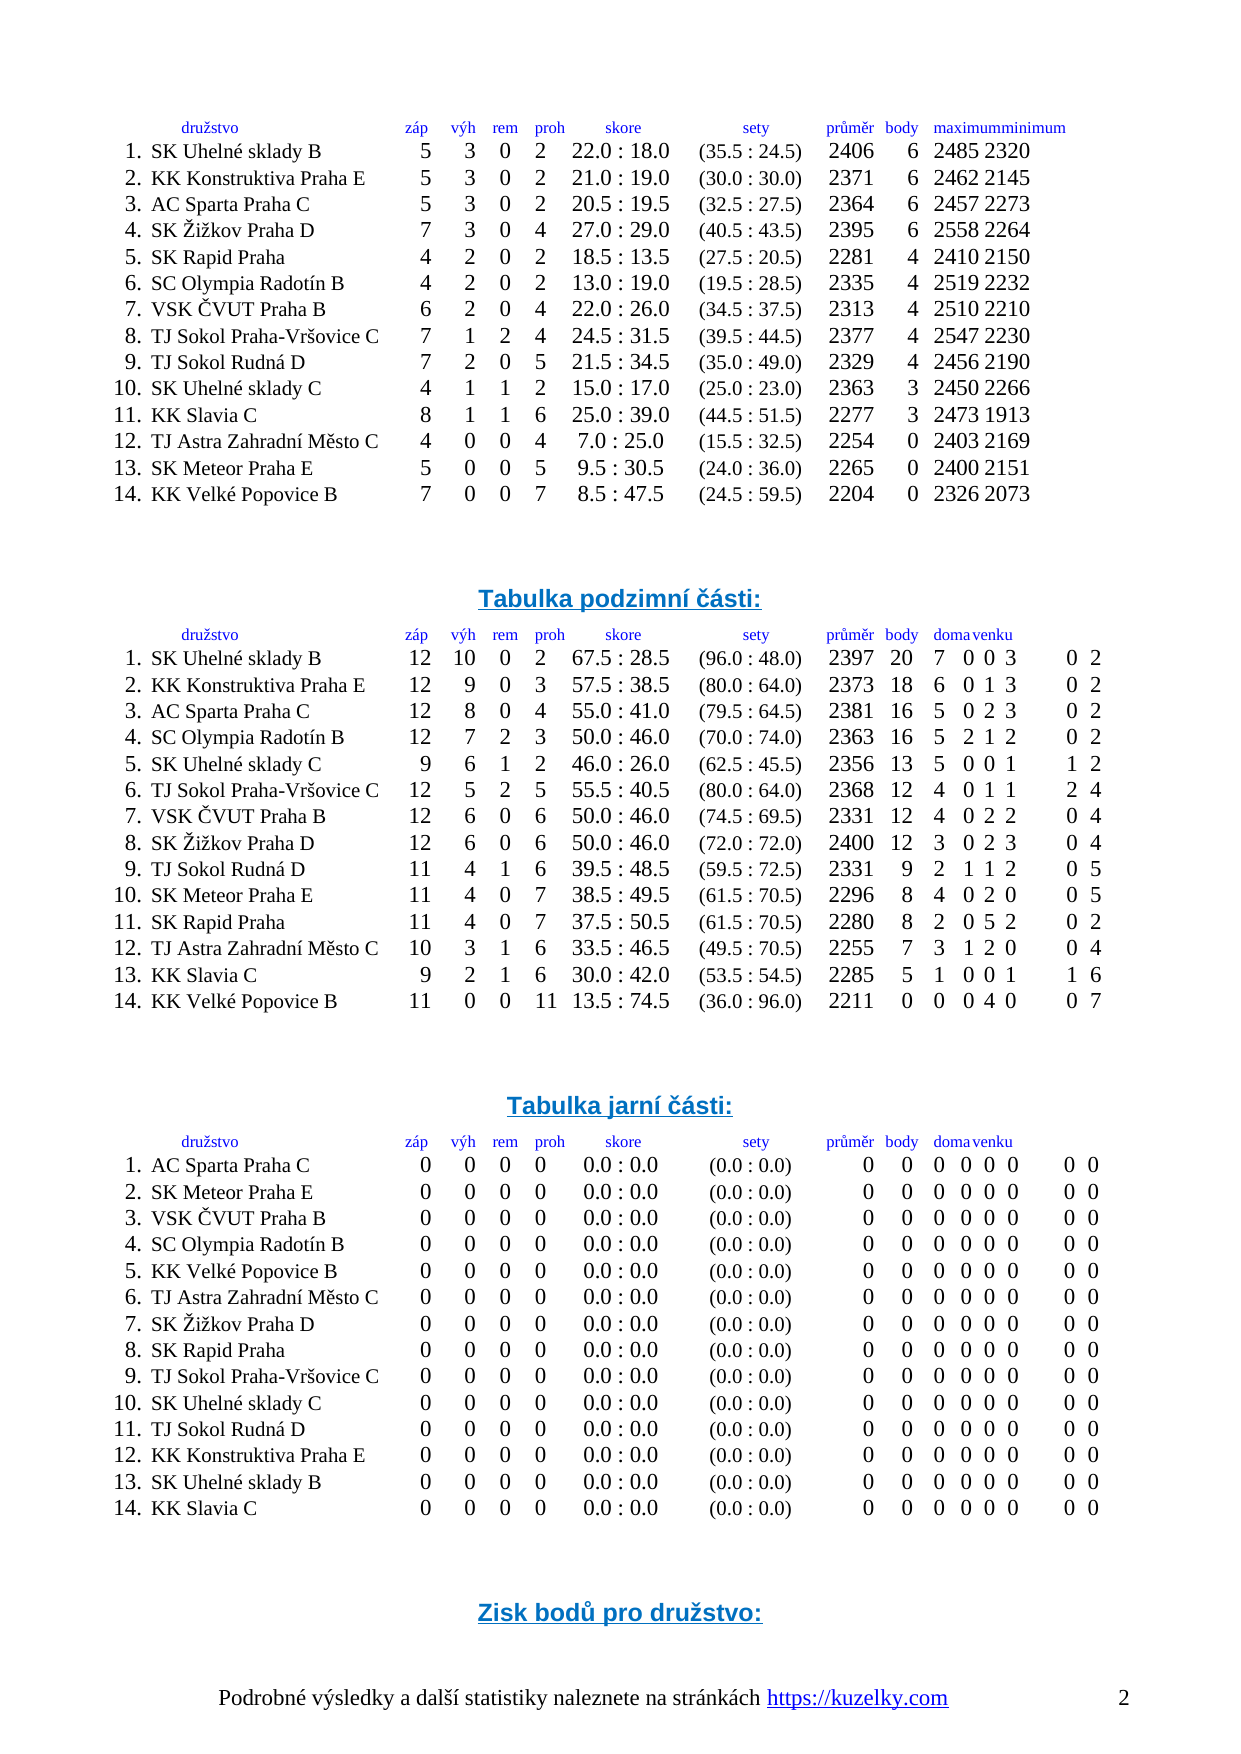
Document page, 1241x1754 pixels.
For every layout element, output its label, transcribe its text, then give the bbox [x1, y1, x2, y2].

text 10. SK Uhelné sklady C 4 1 1 2 15.0 : 17.0 (25.0 : 23.0) 2363 3 2450 2266 [106, 374, 1134, 401]
text 12. TJ Astra Zahradní Město C 10 3 1 6 33.5 : 46.5 (49.5 : 70.5) 2255 7 3 1 2 0 0 4 [106, 934, 1134, 961]
text 14. KK Velké Popovice B 11 0 0 11 13.5 : 74.5 (36.0 : 96.0) 2211 0 0 0 4 0 0 7 [106, 987, 1134, 1013]
text 5. SK Rapid Praha 4 2 0 2 18.5 : 13.5 (27.5 : 20.5) 2281 4 2410 2150 [106, 243, 1134, 269]
text 7. VSK ČVUT Praha B 12 6 0 6 50.0 : 46.0 (74.5 : 69.5) 2331 12 4 0 2 2 0 4 [106, 802, 1134, 829]
text 11. TJ Sokol Rudná D 0 0 0 0 0.0 : 0.0 (0.0 : 0.0) 0 0 0 0 0 0 0 0 [106, 1415, 1134, 1441]
text 8. SK Žižkov Praha D 12 6 0 6 50.0 : 46.0 (72.0 : 72.0) 2400 12 3 0 2 3 0 4 [106, 829, 1134, 855]
text 6. TJ Sokol Praha-Vršovice C 12 5 2 5 55.5 : 40.5 (80.0 : 64.0) 2368 12 4 0 1 1 2 4 [106, 776, 1134, 802]
text 2. SK Meteor Praha E 0 0 0 0 0.0 : 0.0 (0.0 : 0.0) 0 0 0 0 0 0 0 0 [106, 1178, 1134, 1204]
text 7. VSK ČVUT Praha B 6 2 0 4 22.0 : 26.0 (34.5 : 37.5) 2313 4 2510 2210 [106, 295, 1134, 322]
text 9. TJ Sokol Praha-Vršovice C 0 0 0 0 0.0 : 0.0 (0.0 : 0.0) 0 0 0 0 0 0 0 0 [106, 1362, 1134, 1389]
text 11. KK Slavia C 8 1 1 6 25.0 : 39.0 (44.5 : 51.5) 2277 3 2473 1913 [106, 401, 1134, 427]
text 4. SK Žižkov Praha D 7 3 0 4 27.0 : 29.0 (40.5 : 43.5) 2395 6 2558 2264 [106, 216, 1134, 243]
text 12. TJ Astra Zahradní Město C 4 0 0 4 7.0 : 25.0 (15.5 : 32.5) 2254 0 2403 2169 [106, 427, 1134, 453]
text 11. SK Rapid Praha 11 4 0 7 37.5 : 50.5 (61.5 : 70.5) 2280 8 2 0 5 2 0 2 [106, 908, 1134, 934]
text 5. KK Velké Popovice B 0 0 0 0 0.0 : 0.0 (0.0 : 0.0) 0 0 0 0 0 0 0 0 [106, 1257, 1134, 1283]
text 7. SK Žižkov Praha D 0 0 0 0 0.0 : 0.0 (0.0 : 0.0) 0 0 0 0 0 0 0 0 [106, 1309, 1134, 1336]
text 1. SK Uhelné sklady B 5 3 0 2 22.0 : 18.0 (35.5 : 24.5) 2406 6 2485 2320 [106, 137, 1134, 164]
text 6. TJ Astra Zahradní Město C 0 0 0 0 0.0 : 0.0 (0.0 : 0.0) 0 0 0 0 0 0 0 0 [106, 1283, 1134, 1309]
text 13. SK Meteor Praha E 5 0 0 5 9.5 : 30.5 (24.0 : 36.0) 2265 0 2400 2151 [106, 453, 1134, 480]
text 10. SK Uhelné sklady C 0 0 0 0 0.0 : 0.0 (0.0 : 0.0) 0 0 0 0 0 0 0 0 [106, 1389, 1134, 1415]
text Tabulka podzimní části: [94, 584, 1145, 613]
text 4. SC Olympia Radotín B 12 7 2 3 50.0 : 46.0 (70.0 : 74.0) 2363 16 5 2 1 2 0 2 [106, 723, 1134, 750]
text 8. TJ Sokol Praha-Vršovice C 7 1 2 4 24.5 : 31.5 (39.5 : 44.5) 2377 4 2547 2230 [106, 322, 1134, 348]
text 8. SK Rapid Praha 0 0 0 0 0.0 : 0.0 (0.0 : 0.0) 0 0 0 0 0 0 0 0 [106, 1336, 1134, 1362]
text 3. AC Sparta Praha C 5 3 0 2 20.5 : 19.5 (32.5 : 27.5) 2364 6 2457 2273 [106, 190, 1134, 216]
text 13. SK Uhelné sklady B 0 0 0 0 0.0 : 0.0 (0.0 : 0.0) 0 0 0 0 0 0 0 0 [106, 1468, 1134, 1494]
text družstvo záp výh rem proh skore sety průměr body maximum minimum [106, 118, 1134, 137]
text 3. VSK ČVUT Praha B 0 0 0 0 0.0 : 0.0 (0.0 : 0.0) 0 0 0 0 0 0 0 0 [106, 1204, 1134, 1231]
text 1. AC Sparta Praha C 0 0 0 0 0.0 : 0.0 (0.0 : 0.0) 0 0 0 0 0 0 0 0 [106, 1151, 1134, 1178]
text 13. KK Slavia C 9 2 1 6 30.0 : 42.0 (53.5 : 54.5) 2285 5 1 0 0 1 1 6 [106, 961, 1134, 987]
text Tabulka jarní části: [94, 1091, 1145, 1120]
text 5. SK Uhelné sklady C 9 6 1 2 46.0 : 26.0 (62.5 : 45.5) 2356 13 5 0 0 1 1 2 [106, 750, 1134, 776]
text 3. AC Sparta Praha C 12 8 0 4 55.0 : 41.0 (79.5 : 64.5) 2381 16 5 0 2 3 0 2 [106, 697, 1134, 723]
text 9. TJ Sokol Rudná D 7 2 0 5 21.5 : 34.5 (35.0 : 49.0) 2329 4 2456 2190 [106, 348, 1134, 374]
text 2. KK Konstruktiva Praha E 5 3 0 2 21.0 : 19.0 (30.0 : 30.0) 2371 6 2462 2145 [106, 164, 1134, 190]
text 2. KK Konstruktiva Praha E 12 9 0 3 57.5 : 38.5 (80.0 : 64.0) 2373 18 6 0 1 3 0 2 [106, 671, 1134, 697]
text Zisk bodů pro družstvo: [94, 1598, 1145, 1627]
text 12. KK Konstruktiva Praha E 0 0 0 0 0.0 : 0.0 (0.0 : 0.0) 0 0 0 0 0 0 0 0 [106, 1441, 1134, 1468]
text 14. KK Velké Popovice B 7 0 0 7 8.5 : 47.5 (24.5 : 59.5) 2204 0 2326 2073 [106, 480, 1134, 506]
text 9. TJ Sokol Rudná D 11 4 1 6 39.5 : 48.5 (59.5 : 72.5) 2331 9 2 1 1 2 0 5 [106, 855, 1134, 882]
text 4. SC Olympia Radotín B 0 0 0 0 0.0 : 0.0 (0.0 : 0.0) 0 0 0 0 0 0 0 0 [106, 1231, 1134, 1257]
text 14. KK Slavia C 0 0 0 0 0.0 : 0.0 (0.0 : 0.0) 0 0 0 0 0 0 0 0 [106, 1494, 1134, 1520]
text 6. SC Olympia Radotín B 4 2 0 2 13.0 : 19.0 (19.5 : 28.5) 2335 4 2519 2232 [106, 269, 1134, 295]
text 1. SK Uhelné sklady B 12 10 0 2 67.5 : 28.5 (96.0 : 48.0) 2397 20 7 0 0 3 0 2 [106, 644, 1134, 671]
text 10. SK Meteor Praha E 11 4 0 7 38.5 : 49.5 (61.5 : 70.5) 2296 8 4 0 2 0 0 5 [106, 882, 1134, 908]
text družstvo záp výh rem proh skore sety průměr body doma venku [106, 625, 1134, 644]
text družstvo záp výh rem proh skore sety průměr body doma venku [106, 1132, 1134, 1151]
